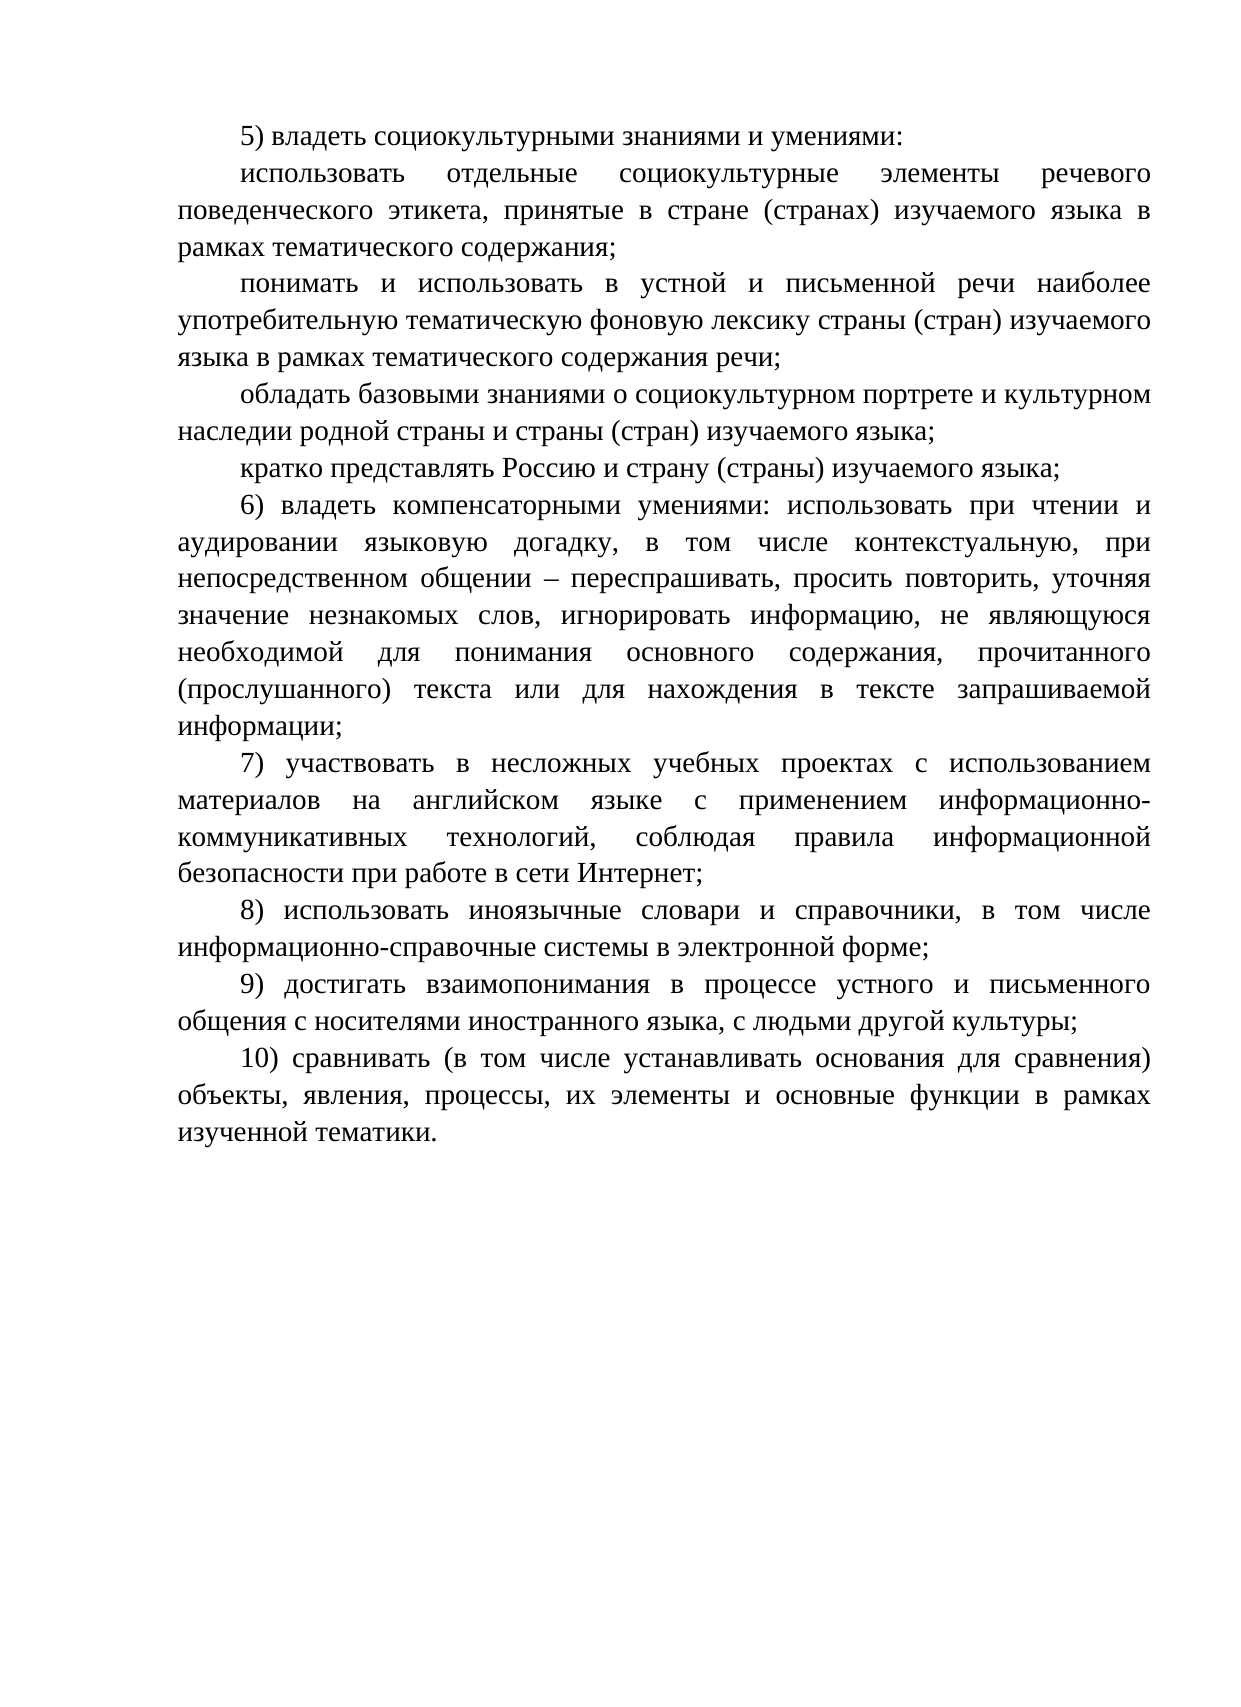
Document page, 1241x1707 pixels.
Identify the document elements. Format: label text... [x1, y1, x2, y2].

text 9) достигать взаимопонимания в процессе устного и письменного общения с носителями иностранного языка, с людьми другой культуры; [177, 966, 1152, 1037]
text использовать отдельные социокультурные элементы речевого поведенческого этикета, принятые в стране (странах) изучаемого языка в рамках тематического содержания; [177, 155, 1152, 262]
text понимать и использовать в устной и письменной речи наиболее употребительную тематическую фоновую лексику страны (стран) изучаемого языка в рамках тематического содержания речи; [177, 266, 1152, 373]
text 8) использовать иноязычные словари и справочники, в том числе информационно-справочные системы в электронной форме; [177, 892, 1152, 963]
text обладать базовыми знаниями о социокультурном портрете и культурном наследии родной страны и страны (стран) изучаемого языка; [177, 376, 1152, 447]
text 5) владеть социокультурными знаниями и умениями: [177, 118, 1152, 152]
text 10) сравнивать (в том числе устанавливать основания для сравнения) объекты, явления, процессы, их элементы и основные функции в рамках изученной тематики. [177, 1040, 1152, 1147]
text 6) владеть компенсаторными умениями: использовать при чтении и аудировании языковую догадку, в том числе контекстуальную, при непосредственном общении – переспрашивать, просить повторить, уточняя значение незнакомых слов, игнорировать информацию, не являющуюся необходимой для понимания основного содержания, прочитанного (прослушанного) текста или для нахождения в тексте запрашиваемой информации; [177, 487, 1152, 742]
text 7) участвовать в несложных учебных проектах с использованием материалов на английском языке с применением информационно-коммуникативных технологий, соблюдая правила информационной безопасности при работе в сети Интернет; [177, 745, 1152, 889]
text кратко представлять Россию и страну (страны) изучаемого языка; [177, 450, 1152, 483]
